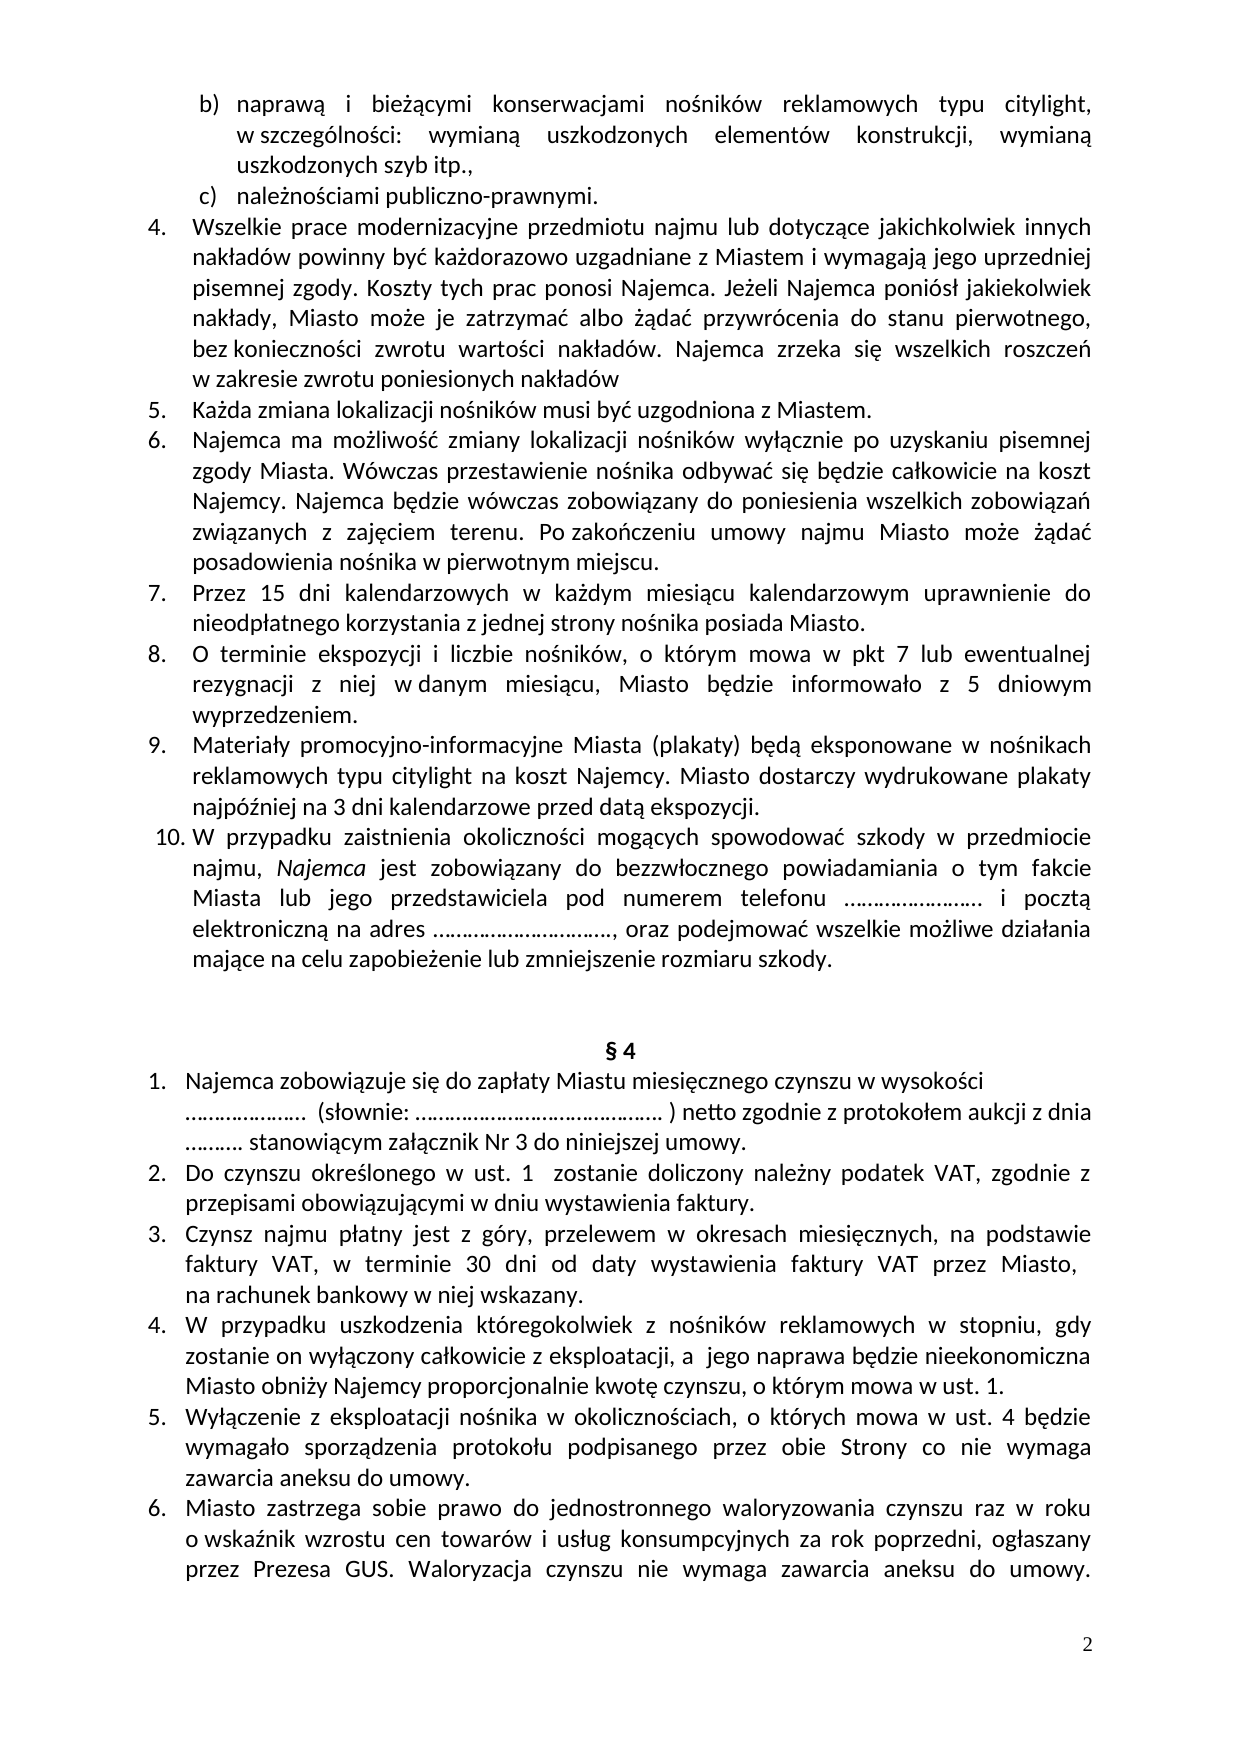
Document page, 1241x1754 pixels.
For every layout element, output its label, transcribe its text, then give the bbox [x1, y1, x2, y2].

list W przypadku uszkodzenia któregokolwiek z nośników reklamowych w stopniu, gdy zostanie on wyłączony całkowicie z eksploatacji, a jego naprawa będzie nieekonomiczna Miasto obniży Najemcy proporcjonalnie kwotę czynszu, o którym mowa w ust. 1. [148, 1309, 1092, 1401]
list Każda zmiana lokalizacji nośników musi być uzgodniona z Miastem. [148, 394, 1092, 424]
list O terminie ekspozycji i liczbie nośników, o którym mowa w pkt 7 lub ewentualnej rezygnacji z niej w danym miesiącu, Miasto będzie informowało z 5 dniowym wyprzedzeniem. [148, 638, 1092, 729]
list należnościami publiczno-prawnymi. [199, 180, 1092, 211]
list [148, 1493, 1092, 1584]
list W przypadku zaistnienia okoliczności mogących spowodować szkody w przedmiocie najmu, Najemca jest zobowiązany do bezzwłocznego powiadamiania o tym fakcie Miasta lub jego przedstawiciela pod numerem telefonu …………………… i pocztą elektroniczną na adres …………………………., oraz podejmować wszelkie możliwe działania mające na celu zapobieżenie lub zmniejszenie rozmiaru szkody. [154, 821, 1092, 974]
list Wszelkie prace modernizacyjne przedmiotu najmu lub dotyczące jakichkolwiek innych nakładów powinny być każdorazowo uzgadniane z Miastem i wymagają jego uprzedniej pisemnej zgody. Koszty tych prac ponosi Najemca. Jeżeli Najemca poniósł jakiekolwiek nakłady, Miasto może je zatrzymać albo żądać przywrócenia do stanu pierwotnego, bez konieczności zwrotu wartości nakładów. Najemca zrzeka się wszelkich roszczeń w zakresie zwrotu poniesionych nakładów [148, 211, 1092, 394]
list Przez 15 dni kalendarzowych w każdym miesiącu kalendarzowym uprawnienie do nieodpłatnego korzystania z jednej strony nośnika posiada Miasto. [148, 577, 1092, 638]
list Wyłączenie z eksploatacji nośnika w okolicznościach, o których mowa w ust. 4 będzie wymagało sporządzenia protokołu podpisanego przez obie Strony co nie wymaga zawarcia aneksu do umowy. [148, 1401, 1092, 1493]
list Materiały promocyjno-informacyjne Miasta (plakaty) będą eksponowane w nośnikach reklamowych typu citylight na koszt Najemcy. Miasto dostarczy wydrukowane plakaty najpóźniej na 3 dni kalendarzowe przed datą ekspozycji. [148, 729, 1092, 821]
text ………………… (słownie: ……………………………………. ) netto zgodnie z protokołem aukcji z dnia ………. stanowiącym załącznik Nr 3 do niniejszej umowy. [185, 1096, 1092, 1157]
text § 4 [148, 1035, 1092, 1065]
list Najemca zobowiązuje się do zapłaty Miastu miesięcznego czynszu w wysokości [148, 1065, 1092, 1096]
list naprawą i bieżącymi konserwacjami nośników reklamowych typu citylight, w szczególności: wymianą uszkodzonych elementów konstrukcji, wymianą uszkodzonych szyb itp., [199, 89, 1092, 180]
list Do czynszu określonego w ust. 1 zostanie doliczony należny podatek VAT, zgodnie z przepisami obowiązującymi w dniu wystawienia faktury. [148, 1157, 1092, 1218]
list Najemca ma możliwość zmiany lokalizacji nośników wyłącznie po uzyskaniu pisemnej zgody Miasta. Wówczas przestawienie nośnika odbywać się będzie całkowicie na koszt Najemcy. Najemca będzie wówczas zobowiązany do poniesienia wszelkich zobowiązań związanych z zajęciem terenu. Po zakończeniu umowy najmu Miasto może żądać posadowienia nośnika w pierwotnym miejscu. [148, 424, 1092, 577]
list Czynsz najmu płatny jest z góry, przelewem w okresach miesięcznych, na podstawie faktury VAT, w terminie 30 dni od daty wystawienia faktury VAT przez Miasto, na rachunek bankowy w niej wskazany. [148, 1218, 1092, 1309]
